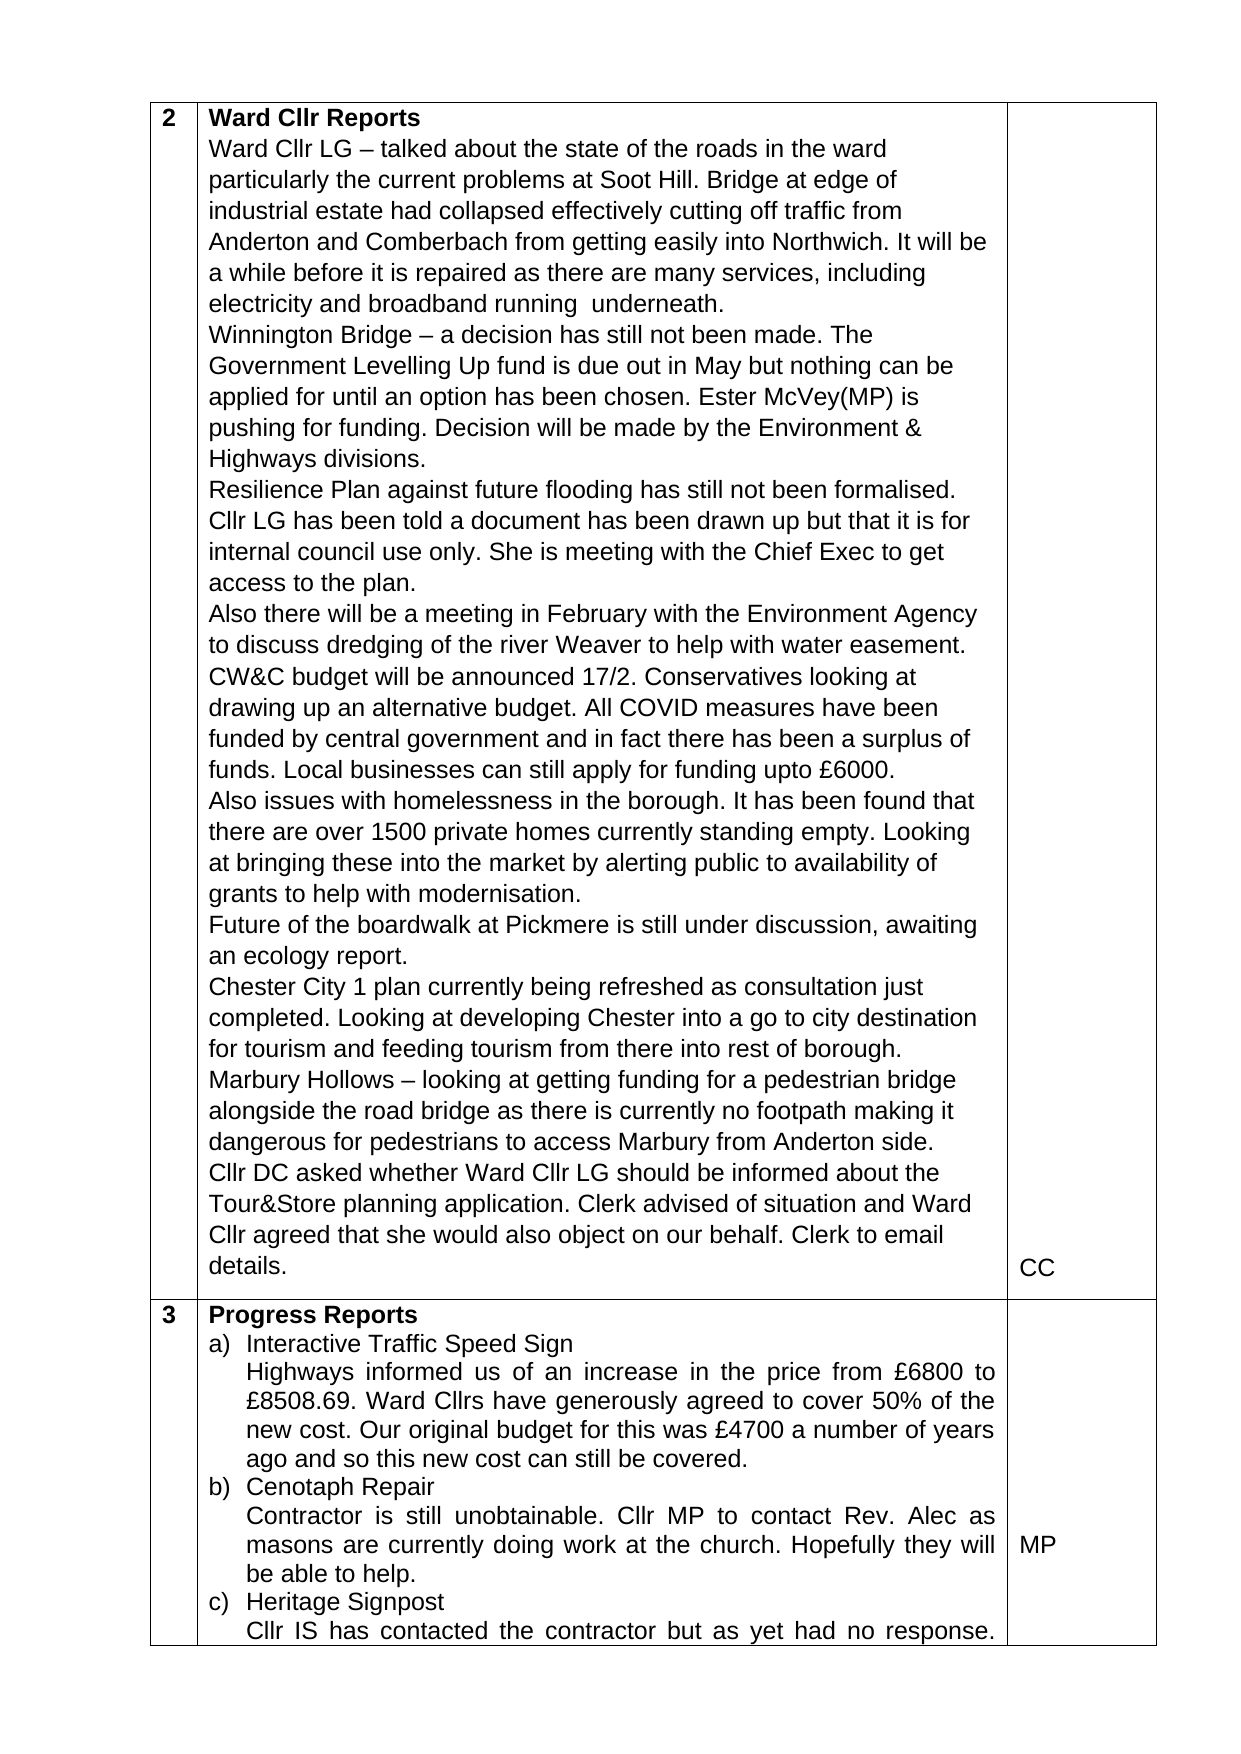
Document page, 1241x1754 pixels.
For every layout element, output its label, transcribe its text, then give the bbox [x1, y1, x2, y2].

table_cell Ward Cllr Reports Ward Cllr LG – talked about the state of the roads in the ward particularly the current problems at Soot Hill. Bridge at edge of industrial estate had collapsed effectively cutting off traffic from Anderton and Comberbach from getting easily into Northwich. It will be a while before it is repaired as there are many services, including electricity and broadband running underneath. Winnington Bridge – a decision has still not been made. The Government Levelling Up fund is due out in May but nothing can be applied for until an option has been chosen. Ester McVey(MP) is pushing for funding. Decision will be made by the Environment & Highways divisions. Resilience Plan against future flooding has still not been formalised. Cllr LG has been told a document has been drawn up but that it is for internal council use only. She is meeting with the Chief Exec to get access to the plan. Also there will be a meeting in February with the Environment Agency to discuss dredging of the river Weaver to help with water easement. CW&C budget will be announced 17/2. Conservatives looking at drawing up an alternative budget. All COVID measures have been funded by central government and in fact there has been a surplus of funds. Local businesses can still apply for funding upto £6000. Also issues with homelessness in the borough. It has been found that there are over 1500 private homes currently standing empty. Looking at bringing these into the market by alerting public to availability of grants to help with modernisation. Future of the boardwalk at Pickmere is still under discussion, awaiting an ecology report. Chester City 1 plan currently being refreshed as consultation just completed. Looking at developing Chester into a go to city destination for tourism and feeding tourism from there into rest of borough. Marbury Hollows – looking at getting funding for a pedestrian bridge alongside the road bridge as there is currently no footpath making it dangerous for pedestrians to access Marbury from Anderton side. Cllr DC asked whether Ward Cllr LG should be informed about the Tour&Store planning application. Clerk advised of situation and Ward Cllr agreed that she would also object on our behalf. Clerk to email details. [198, 103, 1007, 1299]
table_cell 3 [151, 1300, 197, 1645]
table_cell MP IS CC [1008, 1300, 1156, 1645]
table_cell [198, 1300, 1007, 1645]
table_cell 2 [151, 103, 197, 1299]
table_cell CC [1008, 103, 1156, 1299]
